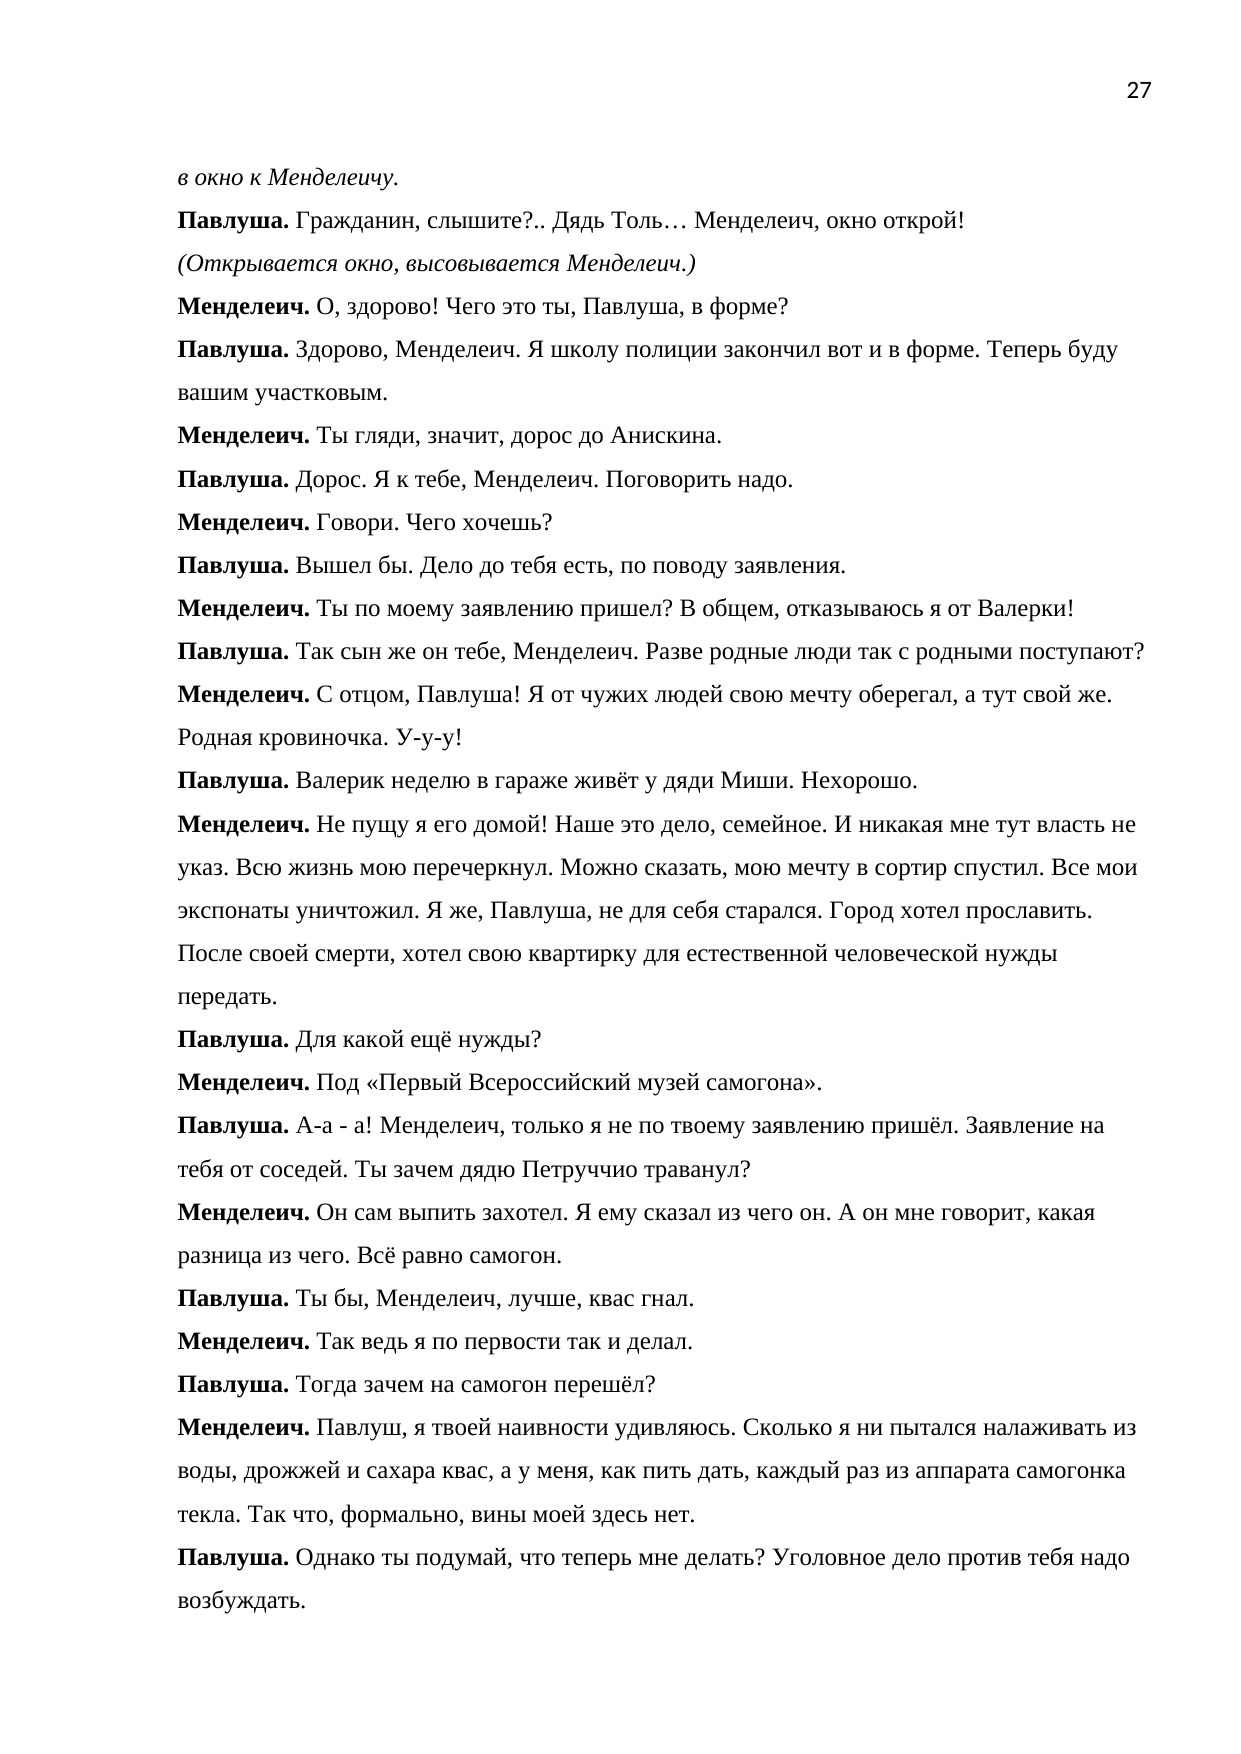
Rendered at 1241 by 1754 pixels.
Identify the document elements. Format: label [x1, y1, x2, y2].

text [177, 162, 1152, 1614]
